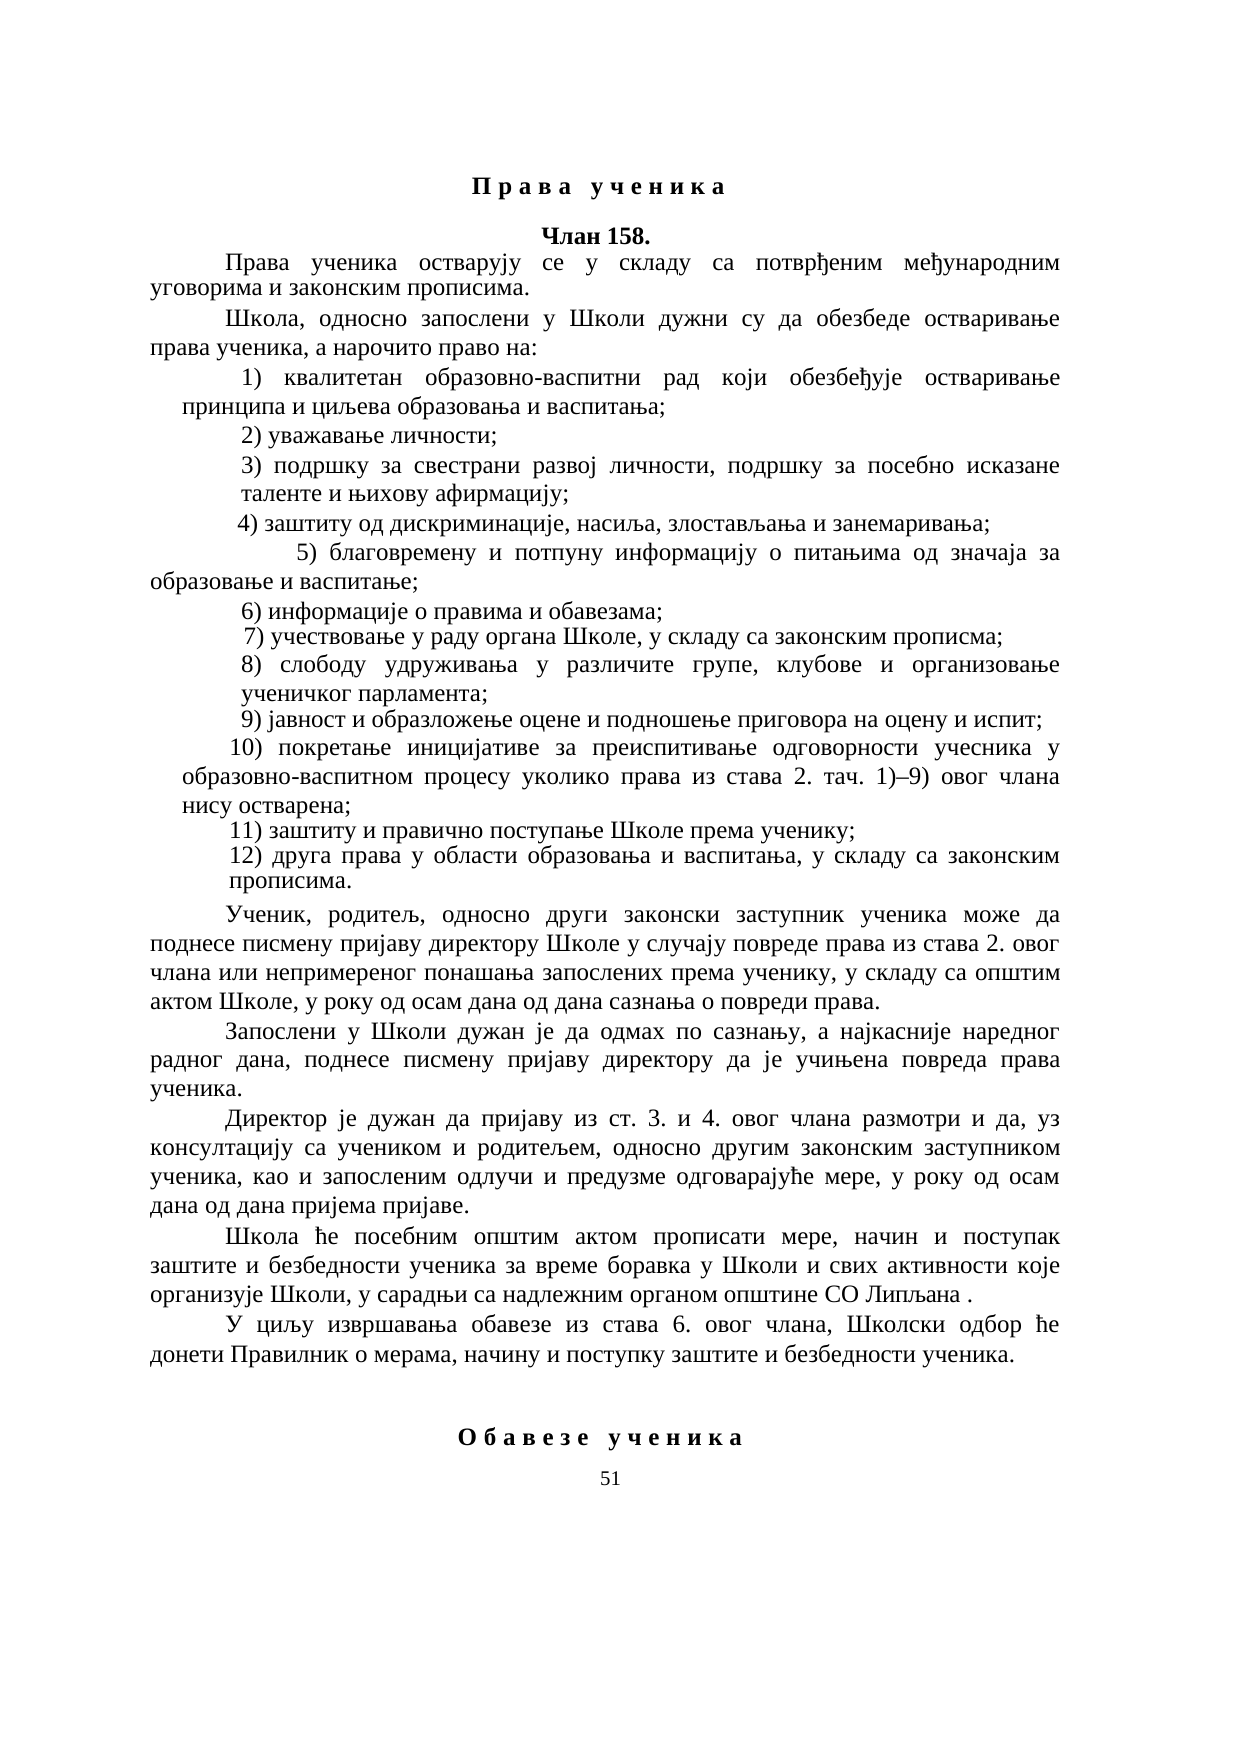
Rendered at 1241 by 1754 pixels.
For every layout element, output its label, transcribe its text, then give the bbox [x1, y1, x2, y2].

text Члан 158. [541, 221, 1060, 250]
text Школа, односно запослени у Школи дужни су да обезбеде остваривање права ученика, а нарочито право на: [150, 303, 1060, 361]
text Школа ће посебним општим актом прописати мере, начин и поступак заштите и безбедности ученика за време боравка у Школи и свих активности које организује Школи, у сарадњи са надлежним органом општине СО Липљана . [150, 1221, 1060, 1308]
text 7) учествовање у раду органа Школе, у складу са законским прописма; [237, 624, 1060, 649]
text 10) покретање иницијативе за преиспитивање одговорности учесника у образовно-васпитном процесу уколико права из става 2. тач. 1)–9) овог члана нису остварена; [182, 732, 1060, 818]
text 8) слободу удруживања у различите групе, клубове и организовање ученичког парламента; [241, 649, 1060, 707]
text Права ученика остварују се у складу са потврђеним међународним уговорима и законским прописима. [150, 250, 1060, 300]
text Ученик, родитељ, односно други законски заступник ученика може да поднесе писмену пријаву директору Школе у случају повреде права из става 2. овог члана или непримереног понашања запослених према ученику, у складу са општим актом Школе, у року од осам дана од дана сазнања о повреди права. [150, 899, 1060, 1014]
text 9) јавност и образложење оцене и подношење приговора на оцену и испит; [241, 707, 1060, 732]
text Директор је дужан да пријаву из ст. 3. и 4. овог члана размотри и да, уз консултацију са учеником и родитељем, односно другим законским заступником ученика, као и запосленим одлучи и предузме одговарајуће мере, у року од осам дана од дана пријема пријаве. [150, 1103, 1060, 1219]
text О б а в е з е у ч е н и к а [457, 1422, 1060, 1450]
text 3) подршку за свестрани развој личности, подршку за посебно исказане таленте и њихову афирмацију; [241, 450, 1060, 507]
text 1) квалитетан образовно-васпитни рад који обезбеђује остваривање принципа и циљева образовања и васпитања; [182, 362, 1060, 419]
text 11) заштиту и правично поступање Школе према ученику; [229, 818, 1060, 843]
text П р а в а у ч е н и к а [472, 171, 1060, 199]
text 5) благовремену и потпуну информацију о питањима од значаја за образовање и васпитање; [150, 537, 1060, 595]
text Запослени у Школи дужан је да одмах по сазнању, а најкасније наредног радног дана, поднесе писмену пријаву директору да је учињена повреда права ученика. [150, 1016, 1060, 1102]
text 4) заштиту од дискриминације, насиља, злостављања и занемаривања; [237, 508, 1060, 537]
text У циљу извршавања обавезе из става 6. овог члана, Школски одбор ће донети Правилник о мерама, начину и поступку заштите и безбедности ученика. [150, 1309, 1060, 1367]
text 2) уважавање личности; [241, 420, 1060, 449]
text 12) друга права у области образовања и васпитања, у складу са законским прописима. [229, 843, 1060, 893]
text 6) информације о правима и обавезама; [241, 596, 1060, 624]
